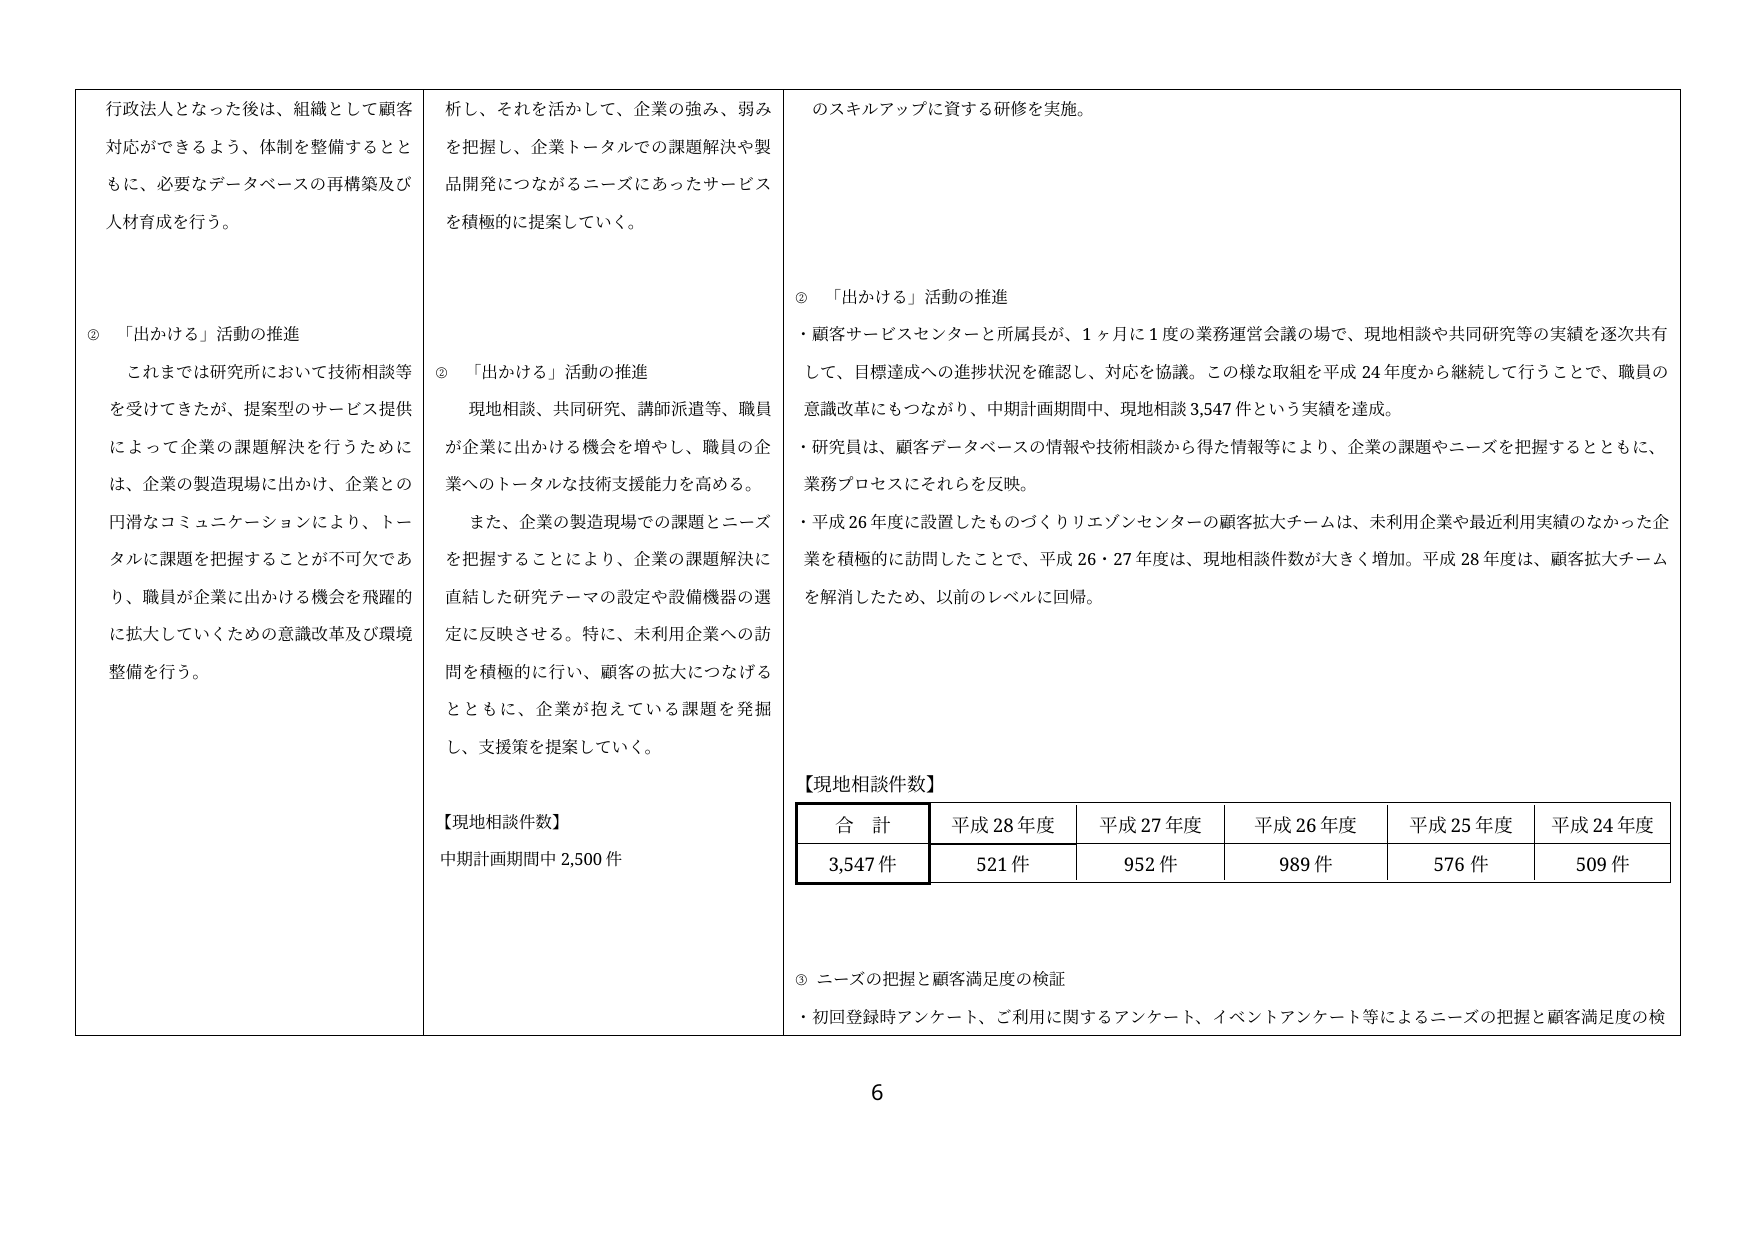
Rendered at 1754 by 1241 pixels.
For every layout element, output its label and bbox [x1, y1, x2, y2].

table_cell [424, 90, 783, 1035]
table_cell [784, 90, 1680, 1035]
table_cell [76, 90, 423, 1035]
